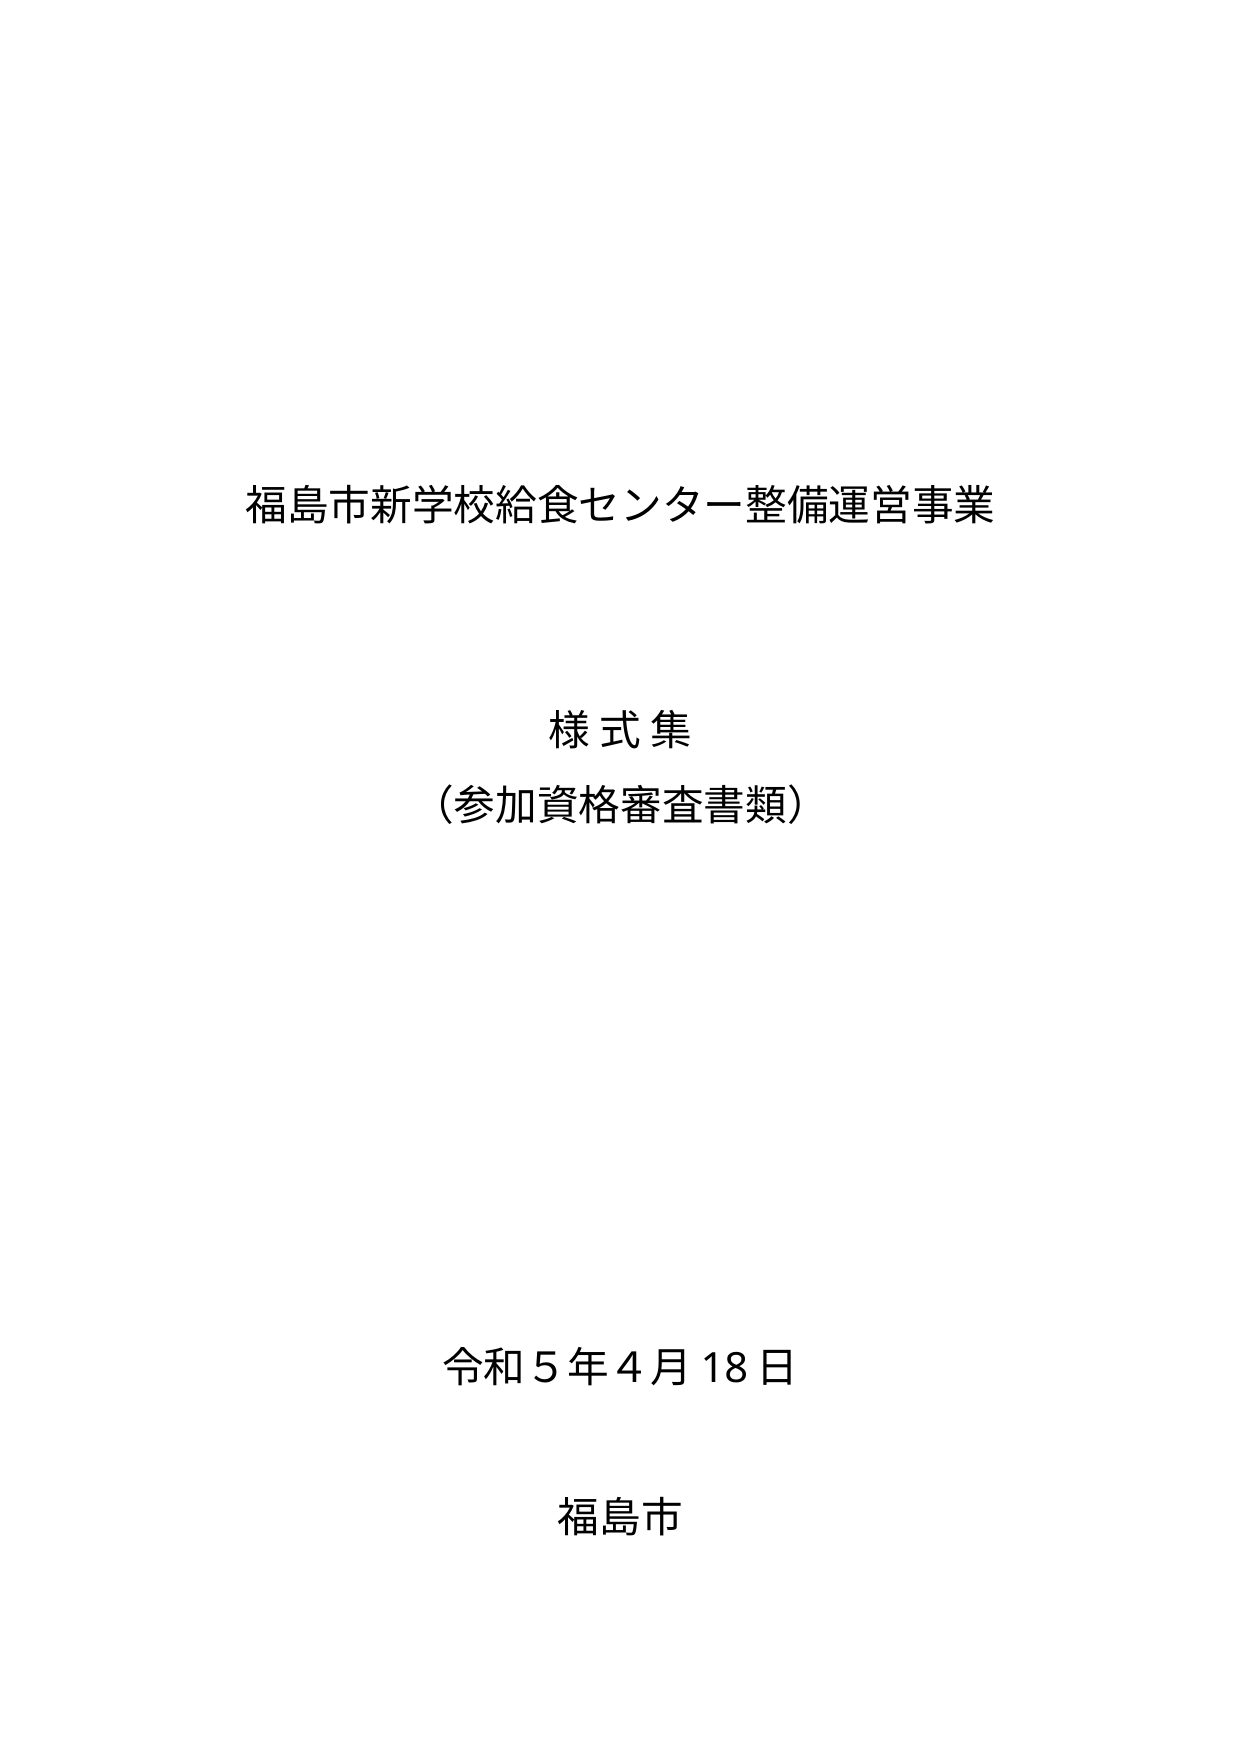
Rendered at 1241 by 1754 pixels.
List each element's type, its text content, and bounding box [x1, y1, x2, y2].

text 福島市新学校給食センター整備運営事業 [148, 464, 1092, 539]
text 様 式 集 [148, 689, 1092, 764]
text 令和５年４月18日 [148, 1327, 1092, 1402]
text 福島市 [148, 1477, 1092, 1552]
text （参加資格審査書類） [148, 764, 1092, 839]
